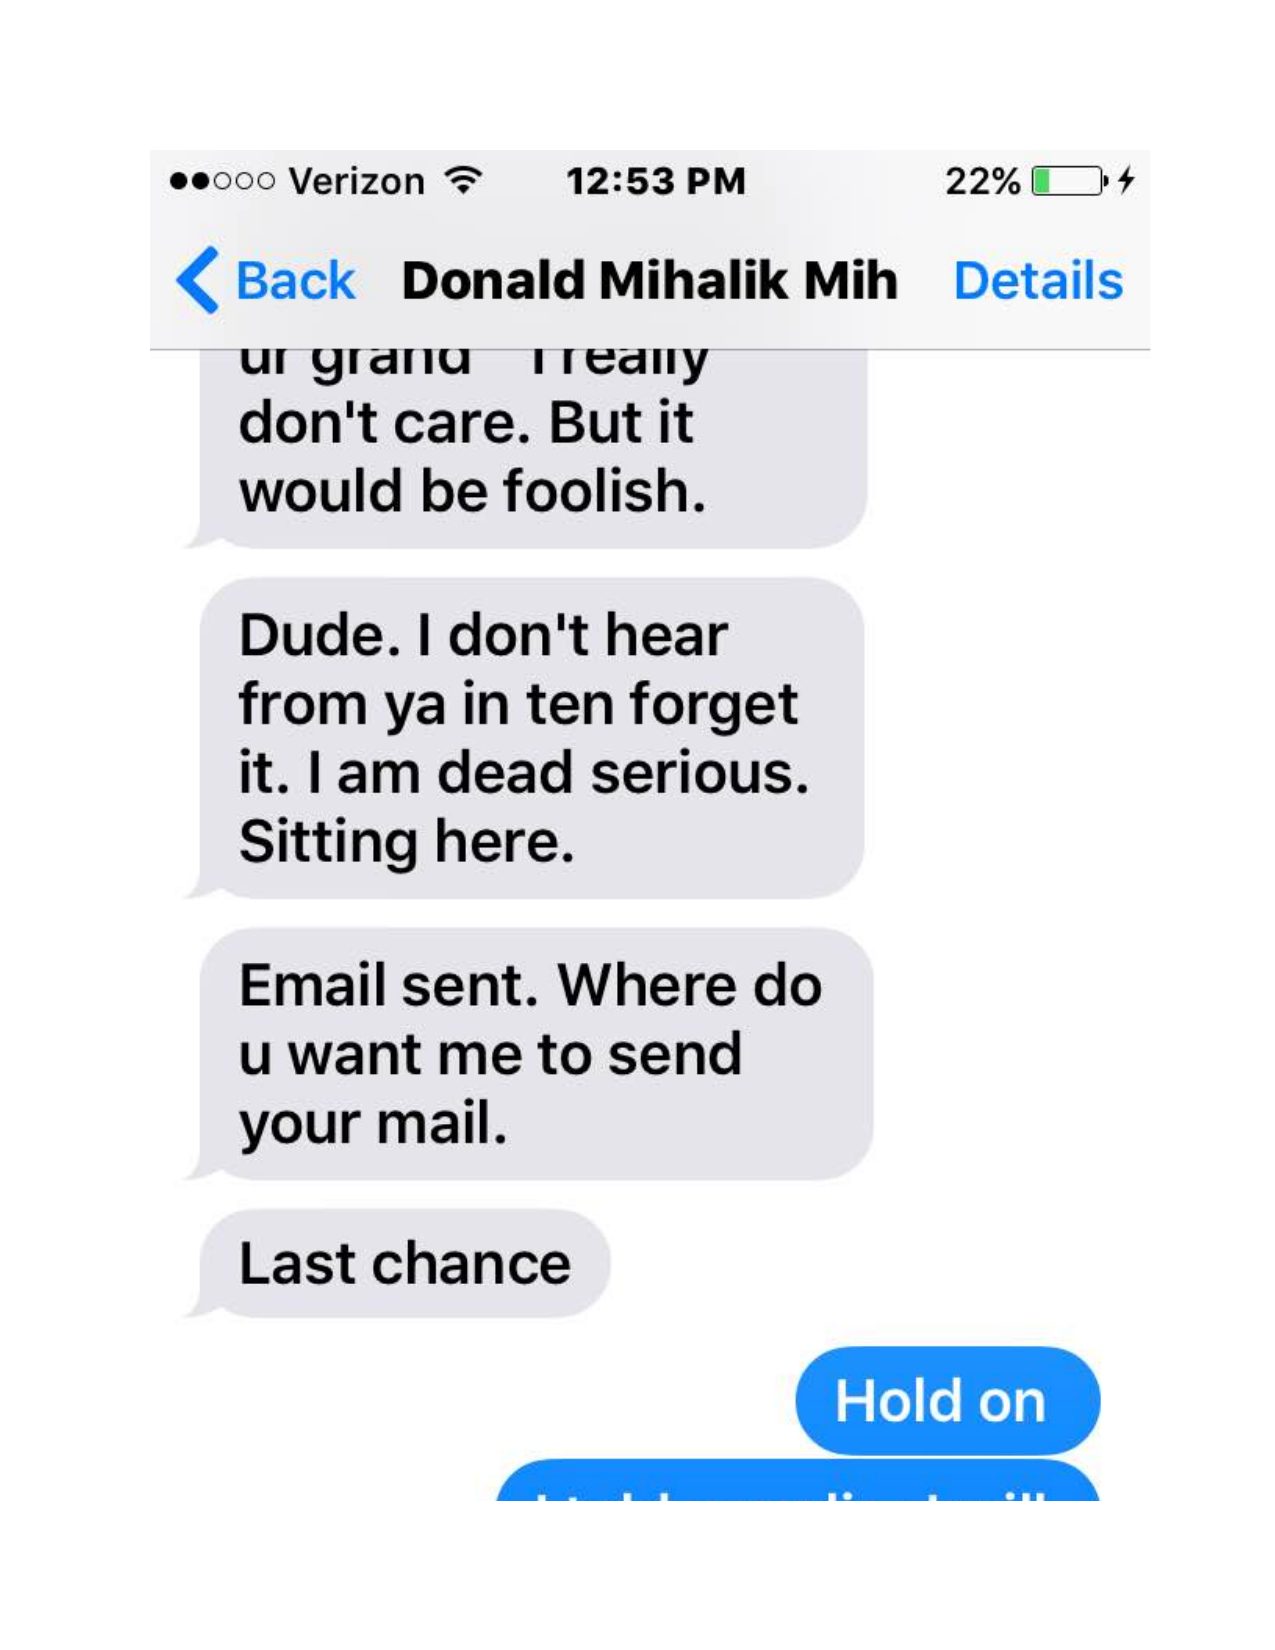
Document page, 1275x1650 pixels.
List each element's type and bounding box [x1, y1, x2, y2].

picture [150, 150, 1151, 1501]
